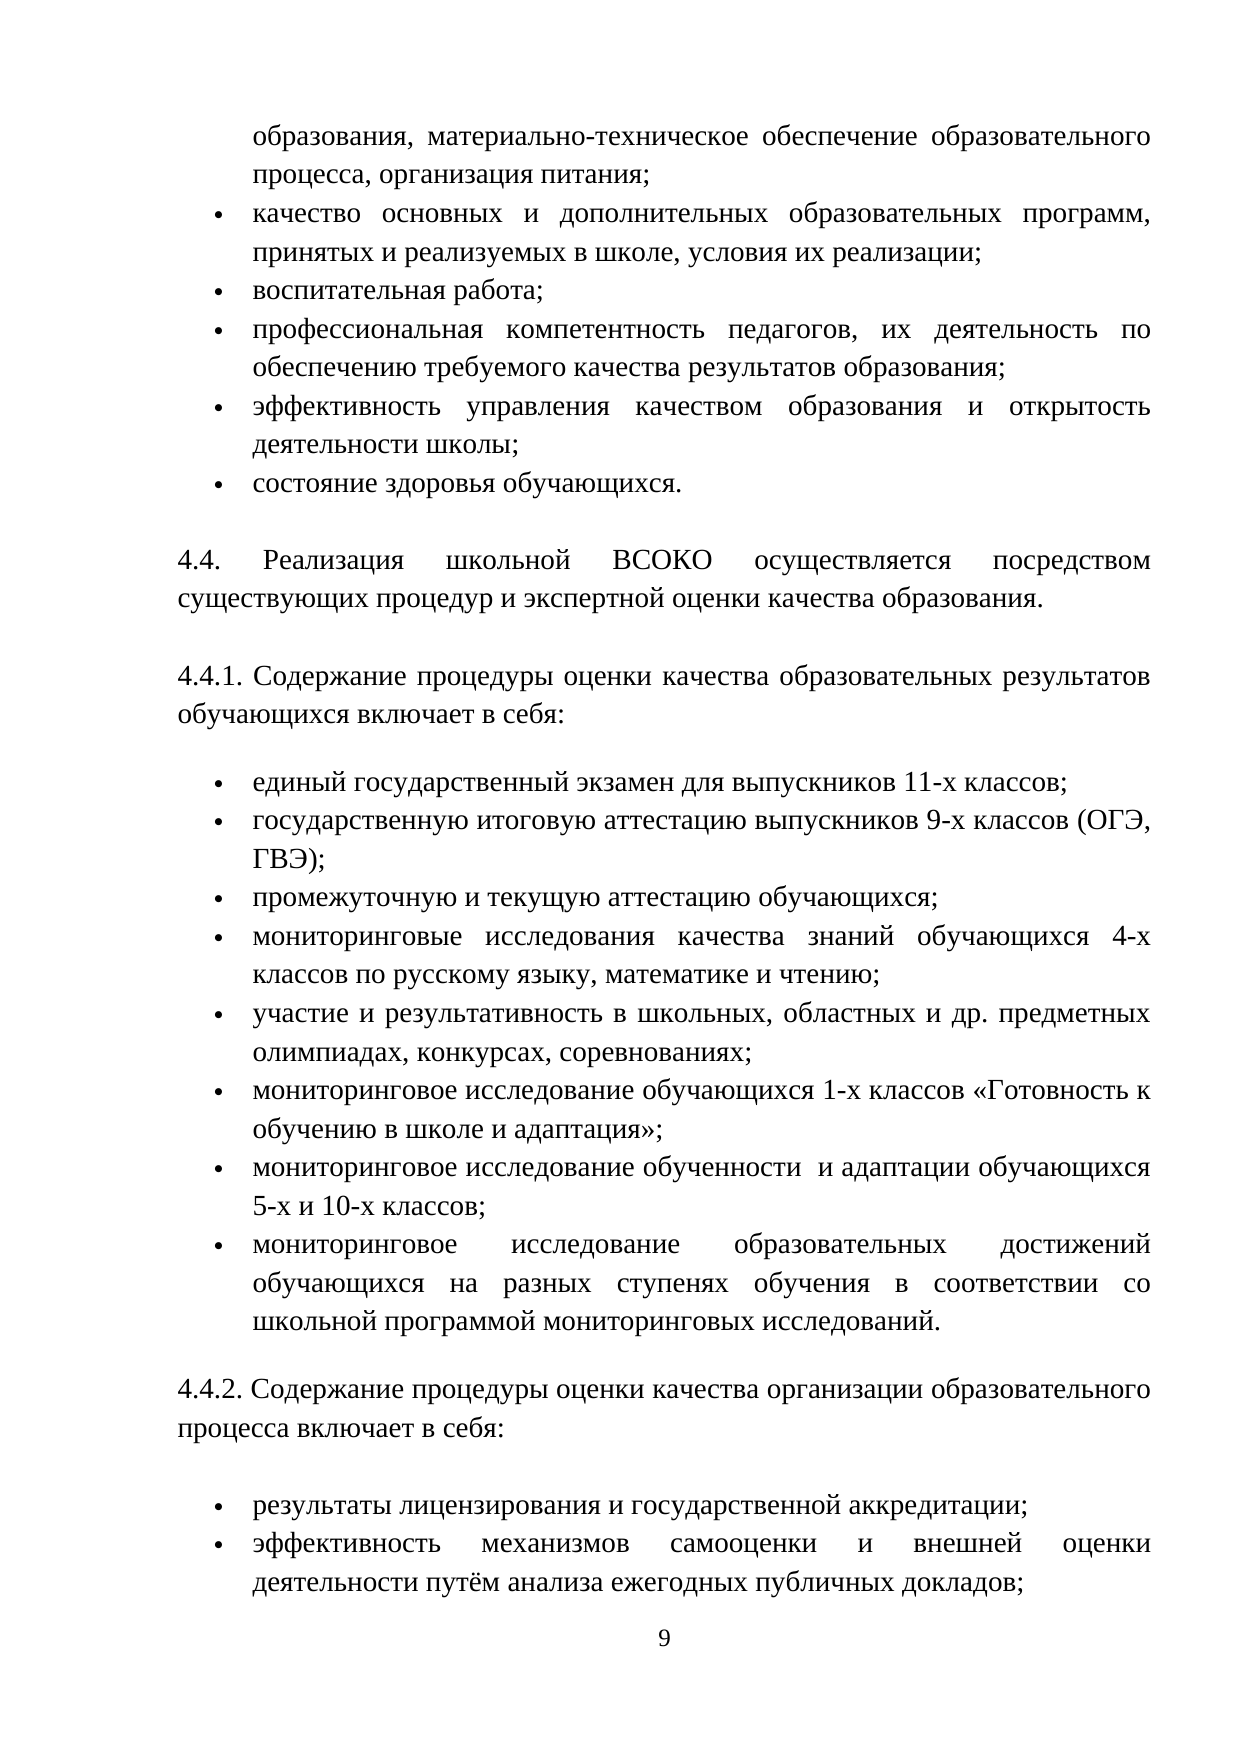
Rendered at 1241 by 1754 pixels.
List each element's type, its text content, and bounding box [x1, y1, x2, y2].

list промежуточную и текущую аттестацию обучающихся; [215, 879, 1152, 913]
list профессиональная компетентность педагогов, их деятельность по обеспечению требуемого качества результатов образования; [215, 311, 1152, 383]
text 4.4.2. Содержание процедуры оценки качества организации образовательного процесса включает в себя: [177, 1371, 1152, 1443]
text 4.4. Реализация школьной ВСОКО осуществляется посредством существующих процедур и экспертной оценки качества образования. [177, 542, 1152, 614]
list мониторинговое исследование образовательных достижений обучающихся на разных ступенях обучения в соответствии со школьной программой мониторинговых исследований. [215, 1226, 1152, 1337]
list мониторинговое исследование обучающихся 1-х классов «Готовность к обучению в школе и адаптация»; [215, 1072, 1152, 1144]
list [215, 118, 1152, 190]
text 4.4.1. Содержание процедуры оценки качества образовательных результатов обучающихся включает в себя: [177, 619, 1152, 730]
list воспитательная работа; [215, 272, 1152, 306]
list мониторинговое исследование обученности и адаптации обучающихся 5-х и 10-х классов; [215, 1149, 1152, 1221]
list результаты лицензирования и государственной аккредитации; [215, 1487, 1152, 1520]
list качество основных и дополнительных образовательных программ, принятых и реализуемых в школе, условия их реализации; [215, 195, 1152, 267]
list единый государственный экзамен для выпускников 11-х классов; [215, 764, 1152, 797]
list эффективность механизмов самооценки и внешней оценки деятельности путём анализа ежегодных публичных докладов; [215, 1525, 1152, 1597]
list мониторинговые исследования качества знаний обучающихся 4-х классов по русскому языку, математике и чтению; [215, 918, 1152, 990]
list участие и результативность в школьных, областных и др. предметных олимпиадах, конкурсах, соревнованиях; [215, 995, 1152, 1067]
list состояние здоровья обучающихся. [215, 465, 1152, 498]
list эффективность управления качеством образования и открытость деятельности школы; [215, 388, 1152, 460]
list государственную итоговую аттестацию выпускников 9-х классов (ОГЭ, ГВЭ); [215, 802, 1152, 874]
